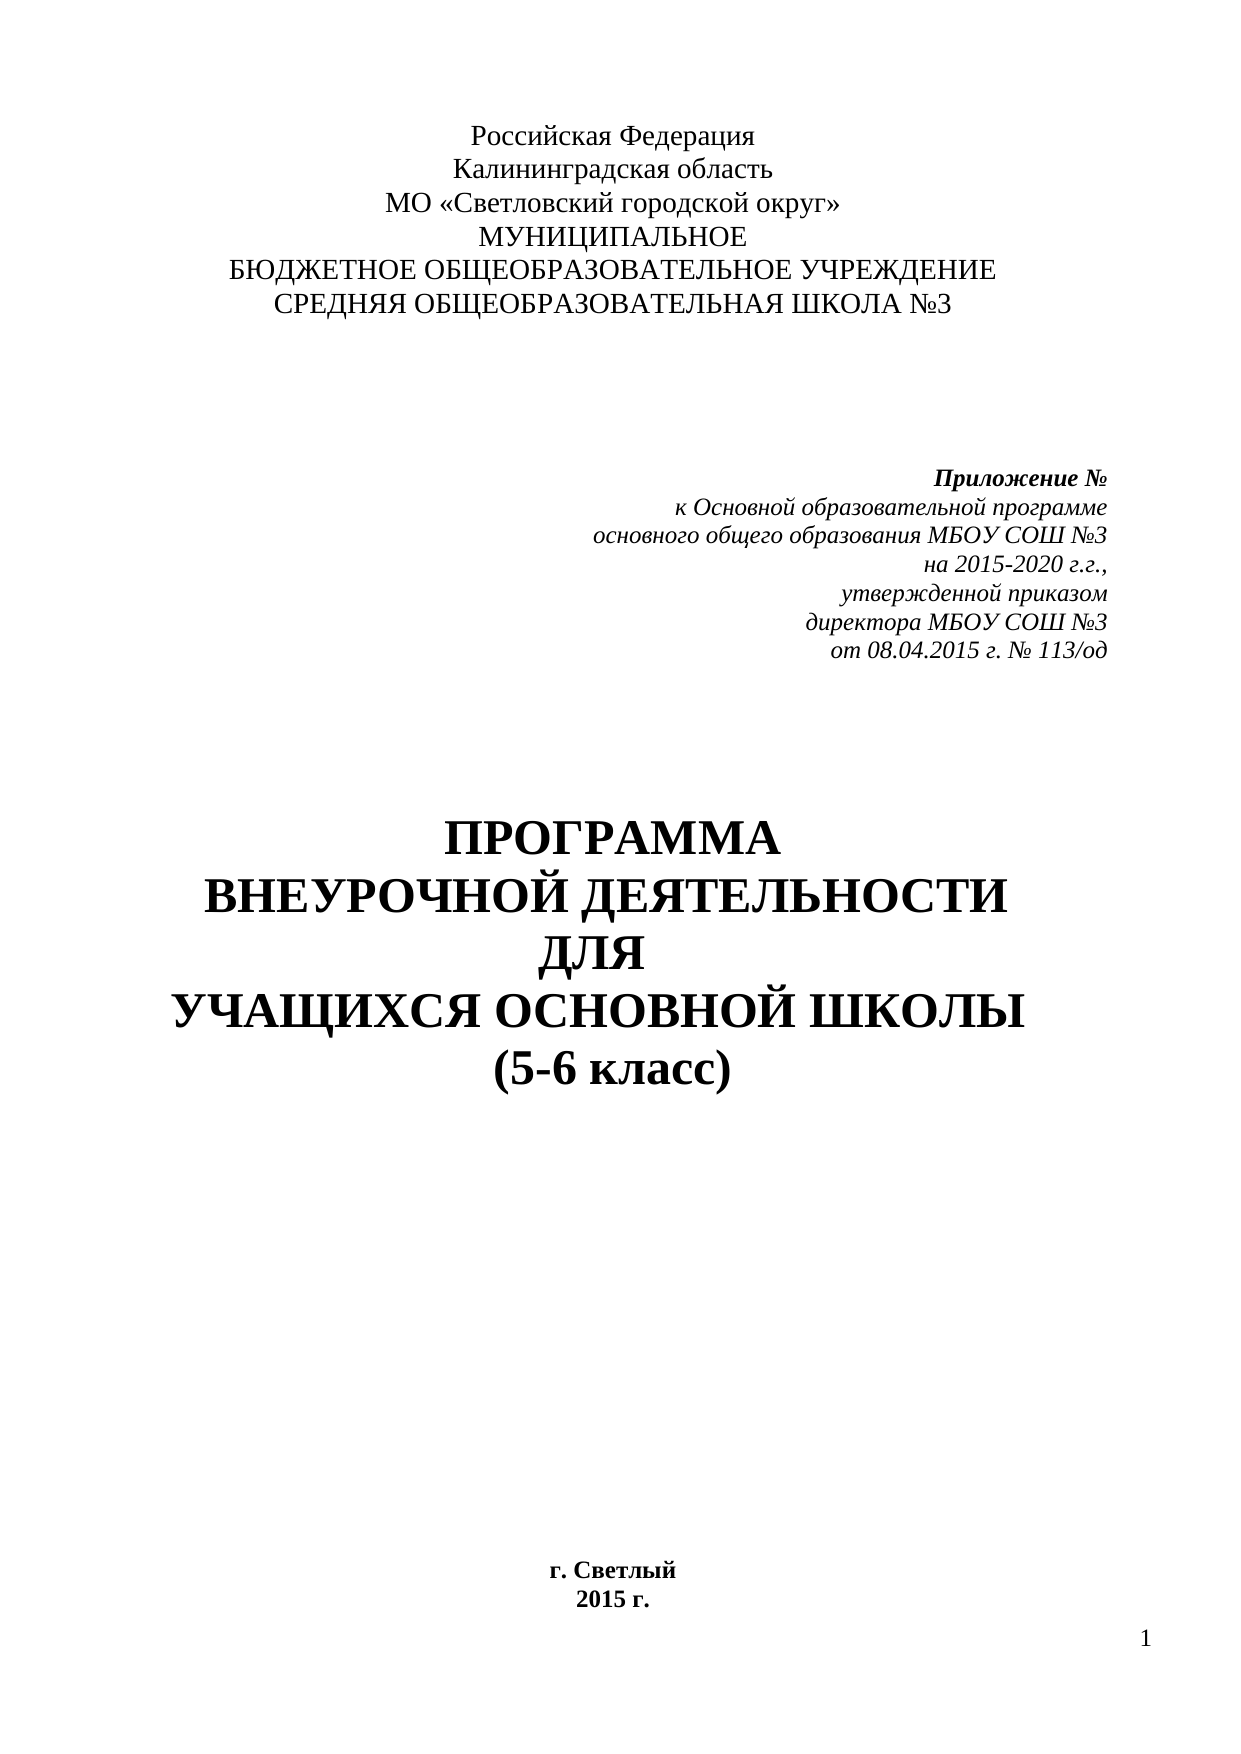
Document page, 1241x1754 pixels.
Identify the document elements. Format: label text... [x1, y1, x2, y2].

text на 2015-2020 г.г., [88, 549, 1107, 578]
text БЮДЖЕТНОЕ ОБЩЕОБРАЗОВАТЕЛЬНОЕ УЧРЕЖДЕНИЕ [118, 252, 1107, 286]
text Приложение № [88, 463, 1107, 492]
text ПРОГРАММА [88, 808, 1107, 866]
text (5-6 класс) [88, 1038, 1107, 1096]
text ВНЕУРОЧНОЙ ДЕЯТЕЛЬНОСТИ ДЛЯ УЧАЩИХСЯ ОСНОВНОЙ ШКОЛЫ [88, 866, 1107, 1038]
text директора МБОУ СОШ №3 [88, 607, 1107, 636]
text основного общего образования МБОУ СОШ №3 [88, 521, 1107, 549]
text СРЕДНЯЯ ОБЩЕОБРАЗОВАТЕЛЬНАЯ ШКОЛА №3 [118, 286, 1107, 319]
text от 08.04.2015 г. № 113/од [88, 636, 1107, 664]
text МО «Светловский городской округ» [118, 185, 1107, 219]
text Калининградская область [118, 152, 1107, 185]
text 2015 г. [88, 1584, 1107, 1613]
text г. Светлый [88, 1556, 1107, 1584]
text утвержденной приказом [88, 578, 1107, 607]
text МУНИЦИПАЛЬНОЕ [118, 219, 1107, 252]
text к Основной образовательной программе [88, 492, 1107, 521]
text Российская Федерация [118, 118, 1107, 152]
